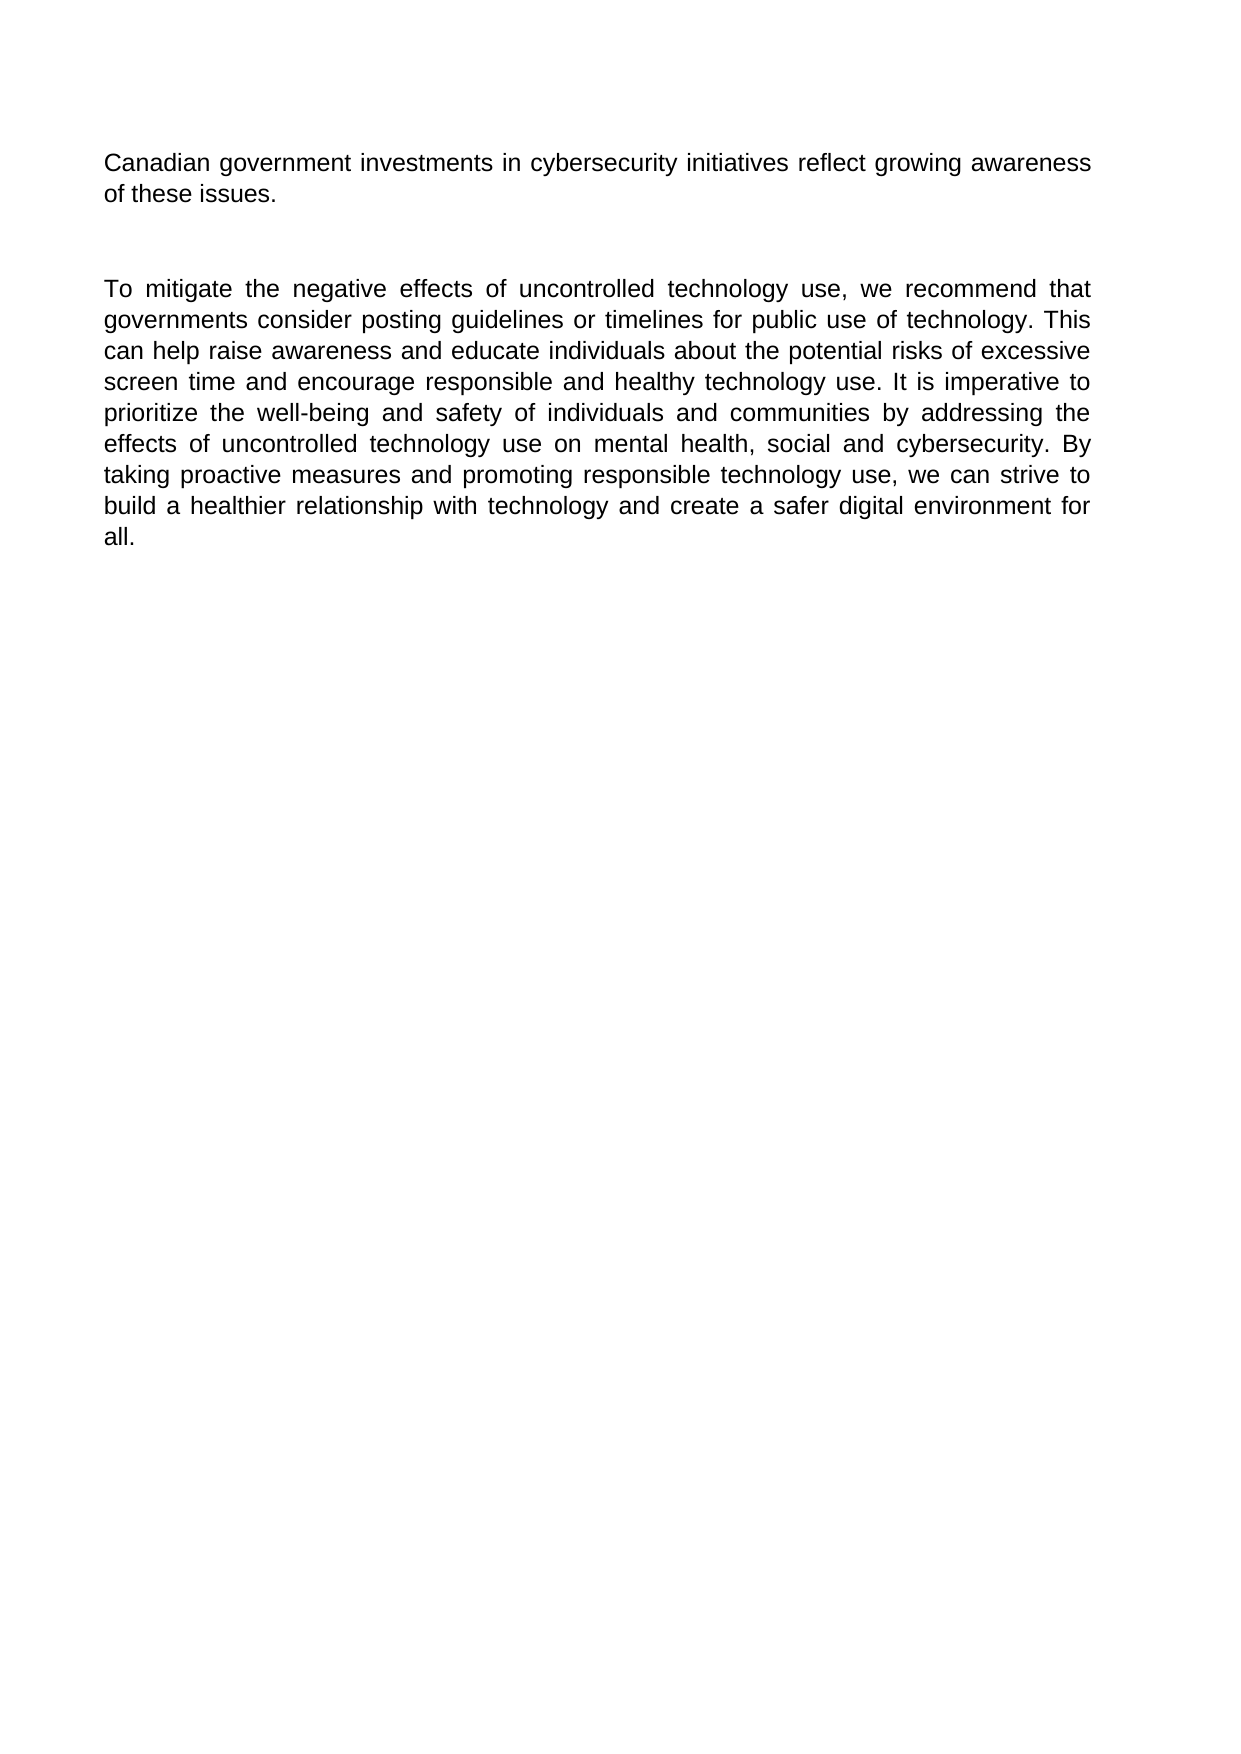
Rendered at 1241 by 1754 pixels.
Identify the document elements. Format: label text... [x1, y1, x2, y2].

text To mitigate the negative effects of uncontrolled technology use, we recommend that governments consider posting guidelines or timelines for public use of technology. This can help raise awareness and educate individuals about the potential risks of excessive screen time and encourage responsible and healthy technology use. It is imperative to prioritize the well-being and safety of individuals and communities by addressing the effects of uncontrolled technology use on mental health, social and cybersecurity. By taking proactive measures and promoting responsible technology use, we can strive to build a healthier relationship with technology and create a safer digital environment for all. [103, 274, 1093, 551]
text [103, 148, 1093, 207]
